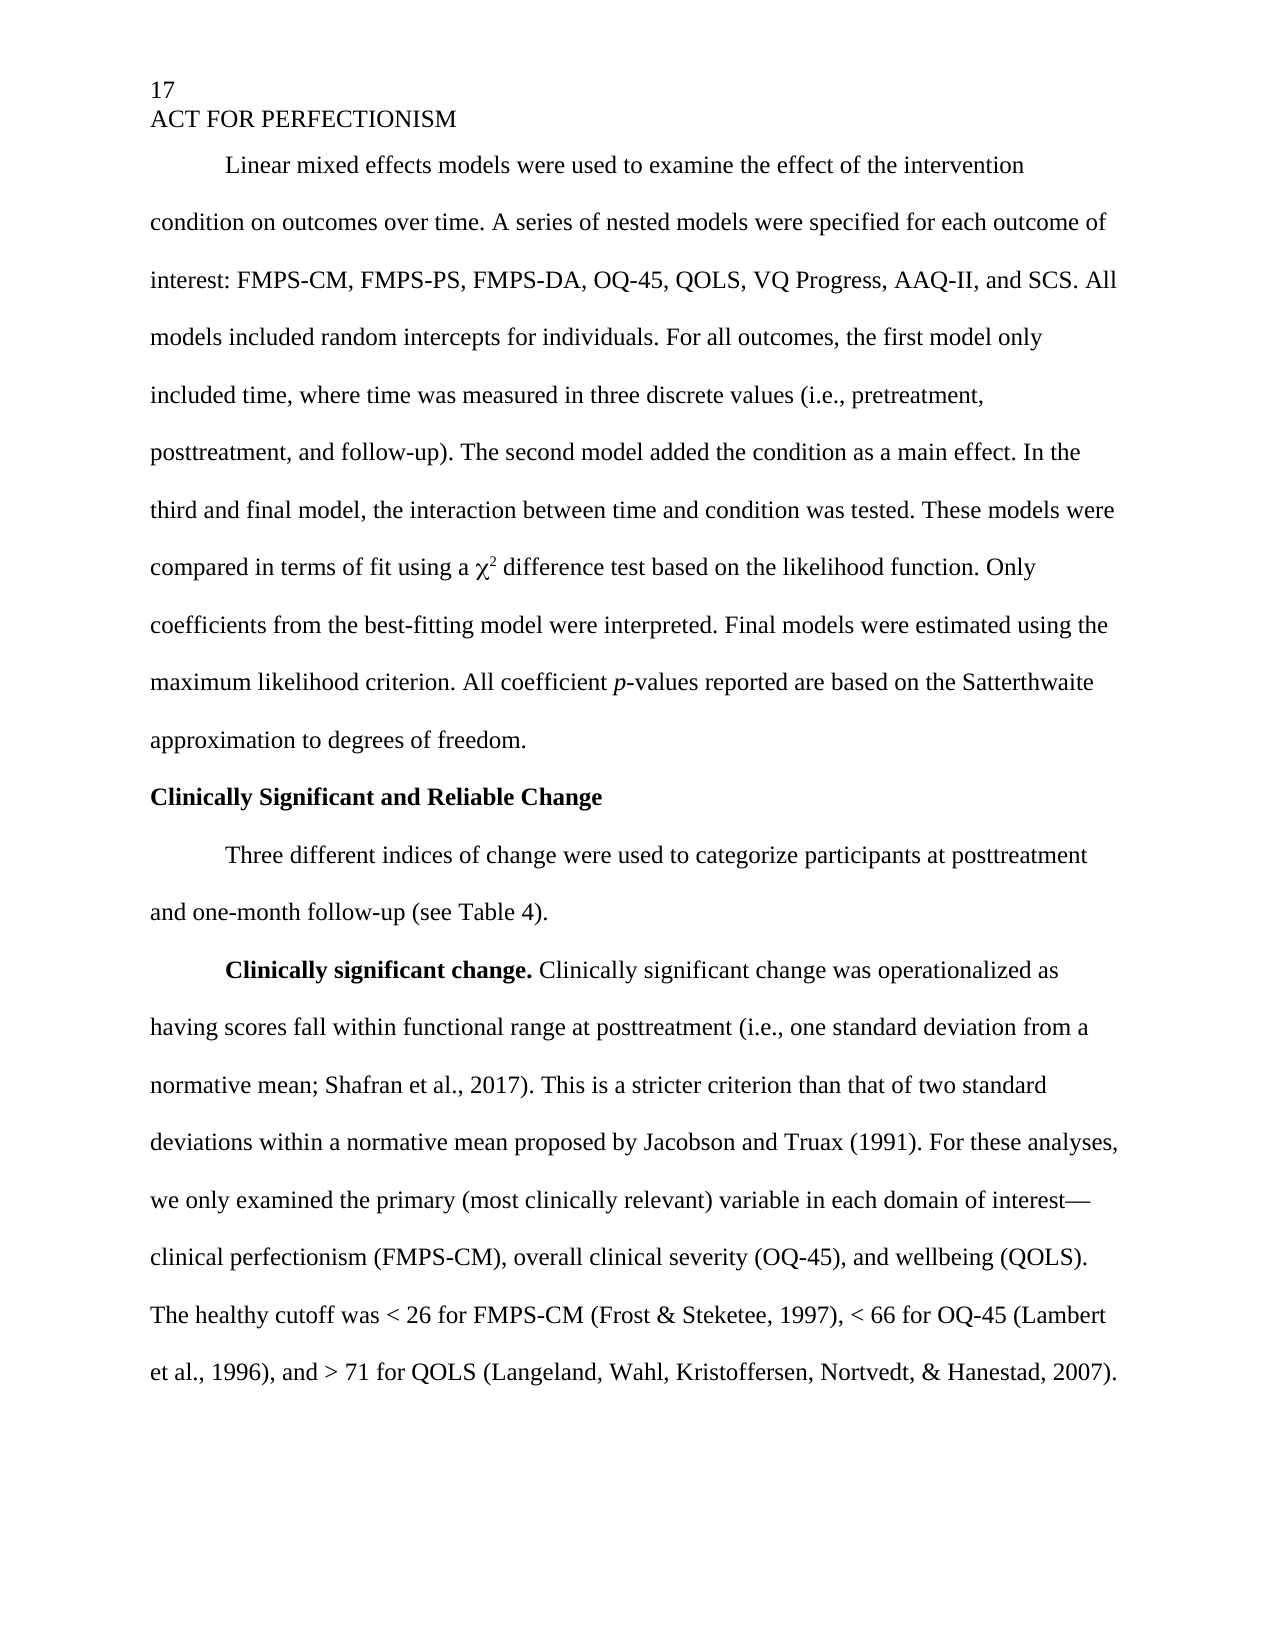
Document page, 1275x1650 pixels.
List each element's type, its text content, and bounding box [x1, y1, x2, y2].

text Clinically Significant and Reliable Change [150, 782, 1125, 811]
text Three different indices of change were used to categorize participants at posttreatment and one-month follow-up (see Table 4). [150, 840, 1125, 926]
text Clinically significant change. Clinically significant change was operationalized as having scores fall within functional range at posttreatment (i.e., one standard deviation from a normative mean; Shafran et al., 2017). This is a stricter criterion than that of two standard deviations within a normative mean proposed by Jacobson and Truax (1991). For these analyses, we only examined the primary (most clinically relevant) variable in each domain of interest— clinical perfectionism (FMPS-CM), overall clinical severity (OQ-45), and wellbeing (QOLS). The healthy cutoff was < 26 for FMPS-CM (Frost & Steketee, 1997), < 66 for OQ-45 (Lambert et al., 1996), and > 71 for QOLS (Langeland, Wahl, Kristoffersen, Nortvedt, & Hanestad, 2007). [150, 955, 1125, 1386]
text Linear mixed effects models were used to examine the effect of the intervention condition on outcomes over time. A series of nested models were specified for each outcome of interest: FMPS-CM, FMPS-PS, FMPS-DA, OQ-45, QOLS, VQ Progress, AAQ-II, and SCS. All models included random intercepts for individuals. For all outcomes, the first model only included time, where time was measured in three discrete values (i.e., pretreatment, posttreatment, and follow-up). The second model added the condition as a main effect. In the third and final model, the interaction between time and condition was tested. These models were compared in terms of fit using a 2 difference test based on the likelihood function. Only coefficients from the best-fitting model were interpreted. Final models were estimated using the maximum likelihood criterion. All coefficient p-values reported are based on the Satterthwaite approximation to degrees of freedom. [150, 150, 1125, 754]
